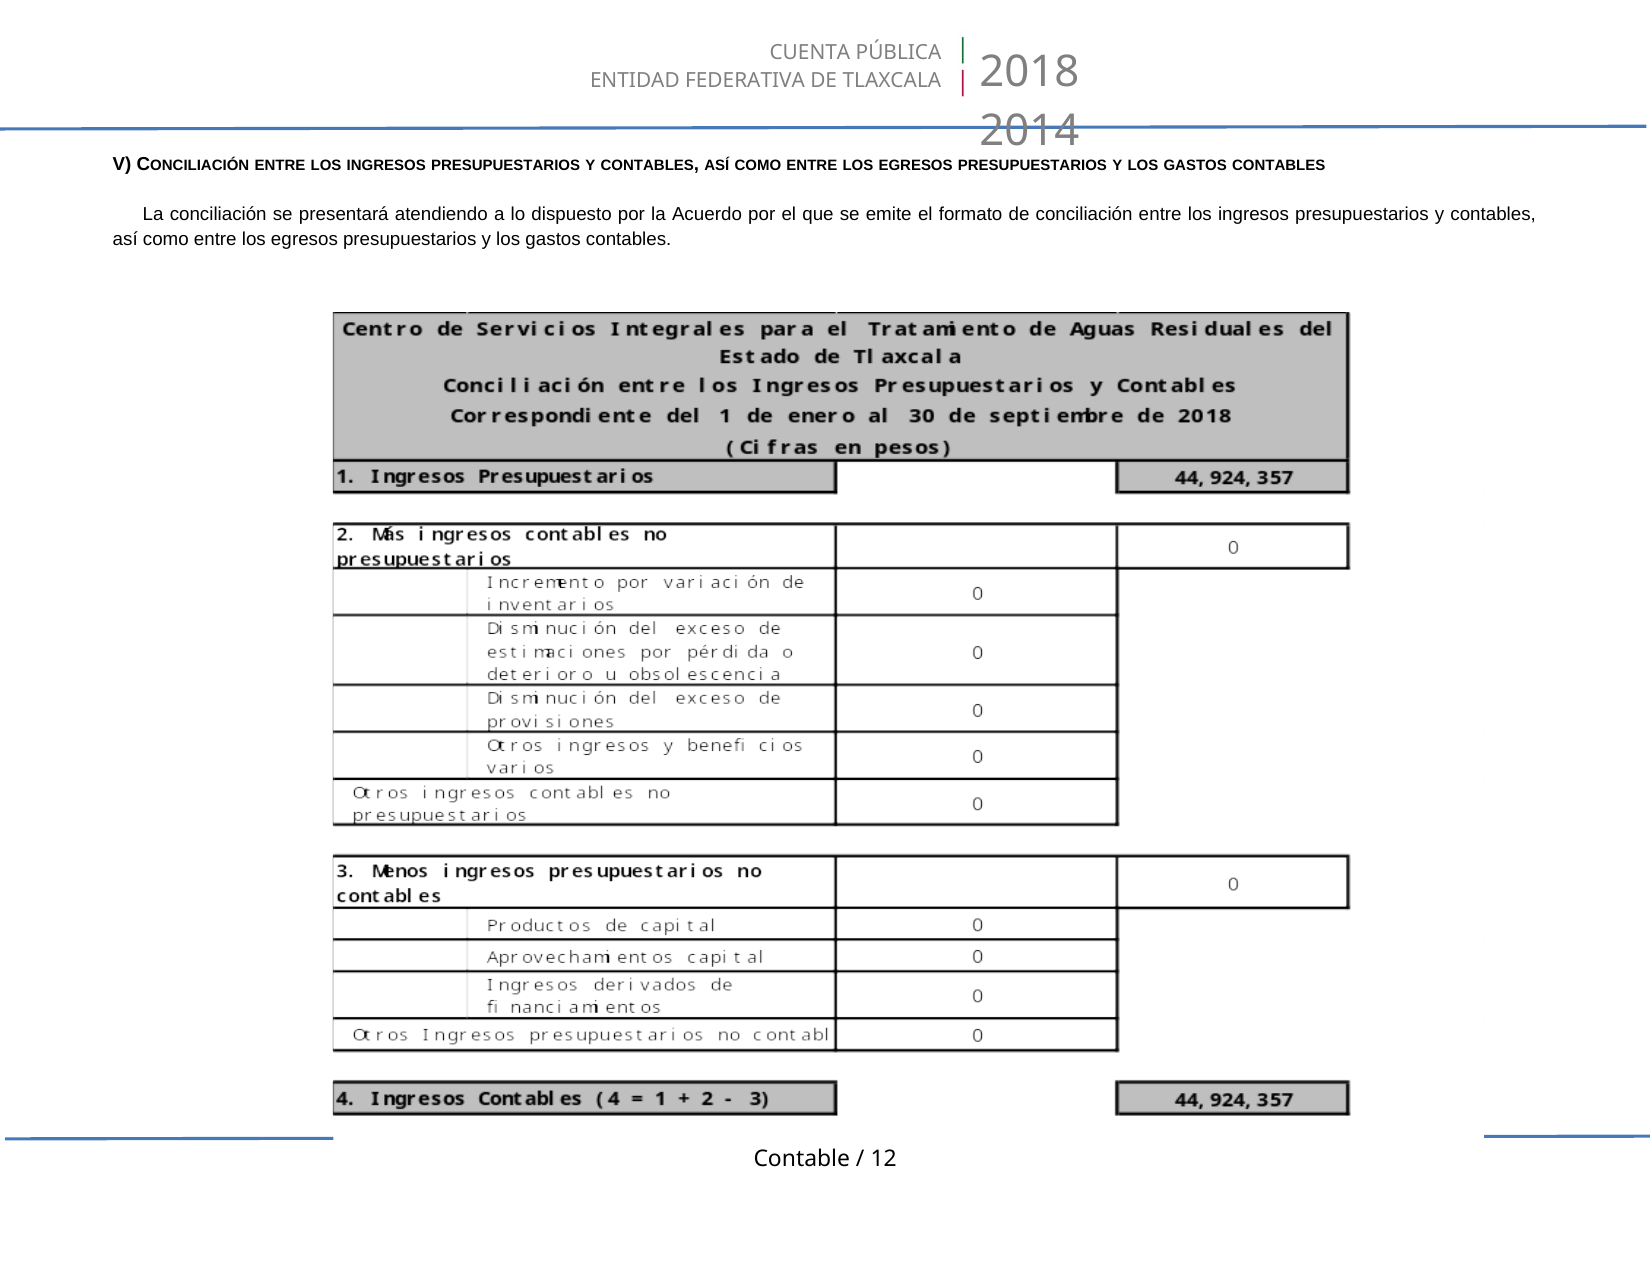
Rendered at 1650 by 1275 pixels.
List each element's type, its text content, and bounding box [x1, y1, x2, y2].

picture [956, 28, 974, 100]
text V) Conciliación entre los ingresos presupuestarios y contables, así como entre los egresos presupuestarios y los gastos contables [112, 150, 1537, 175]
text La conciliación se presentará atendiendo a lo dispuesto por la Acuerdo por el que se emite el formato de conciliación entre los ingresos presupuestarios y contables, así como entre los egresos presupuestarios y los gastos contables. [112, 200, 1537, 250]
